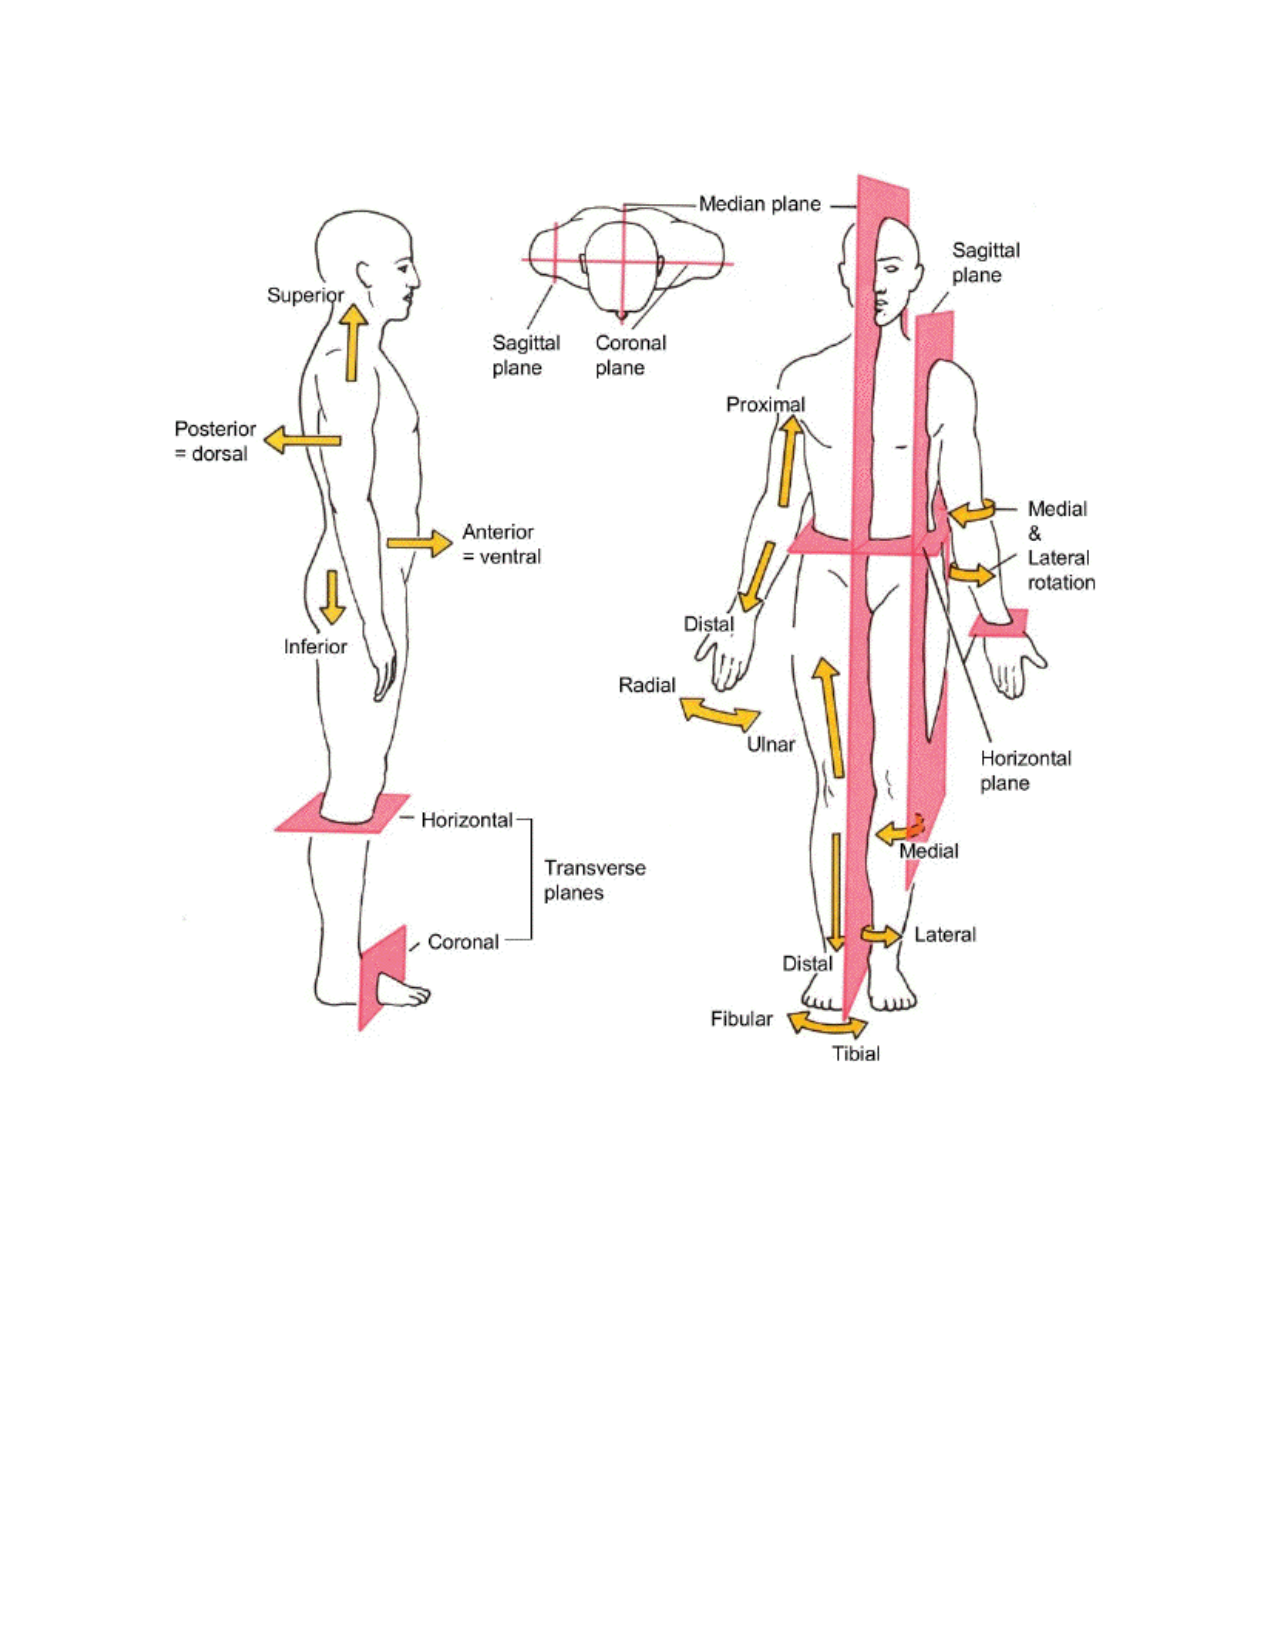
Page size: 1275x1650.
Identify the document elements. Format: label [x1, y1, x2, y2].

picture [150, 150, 1125, 1075]
